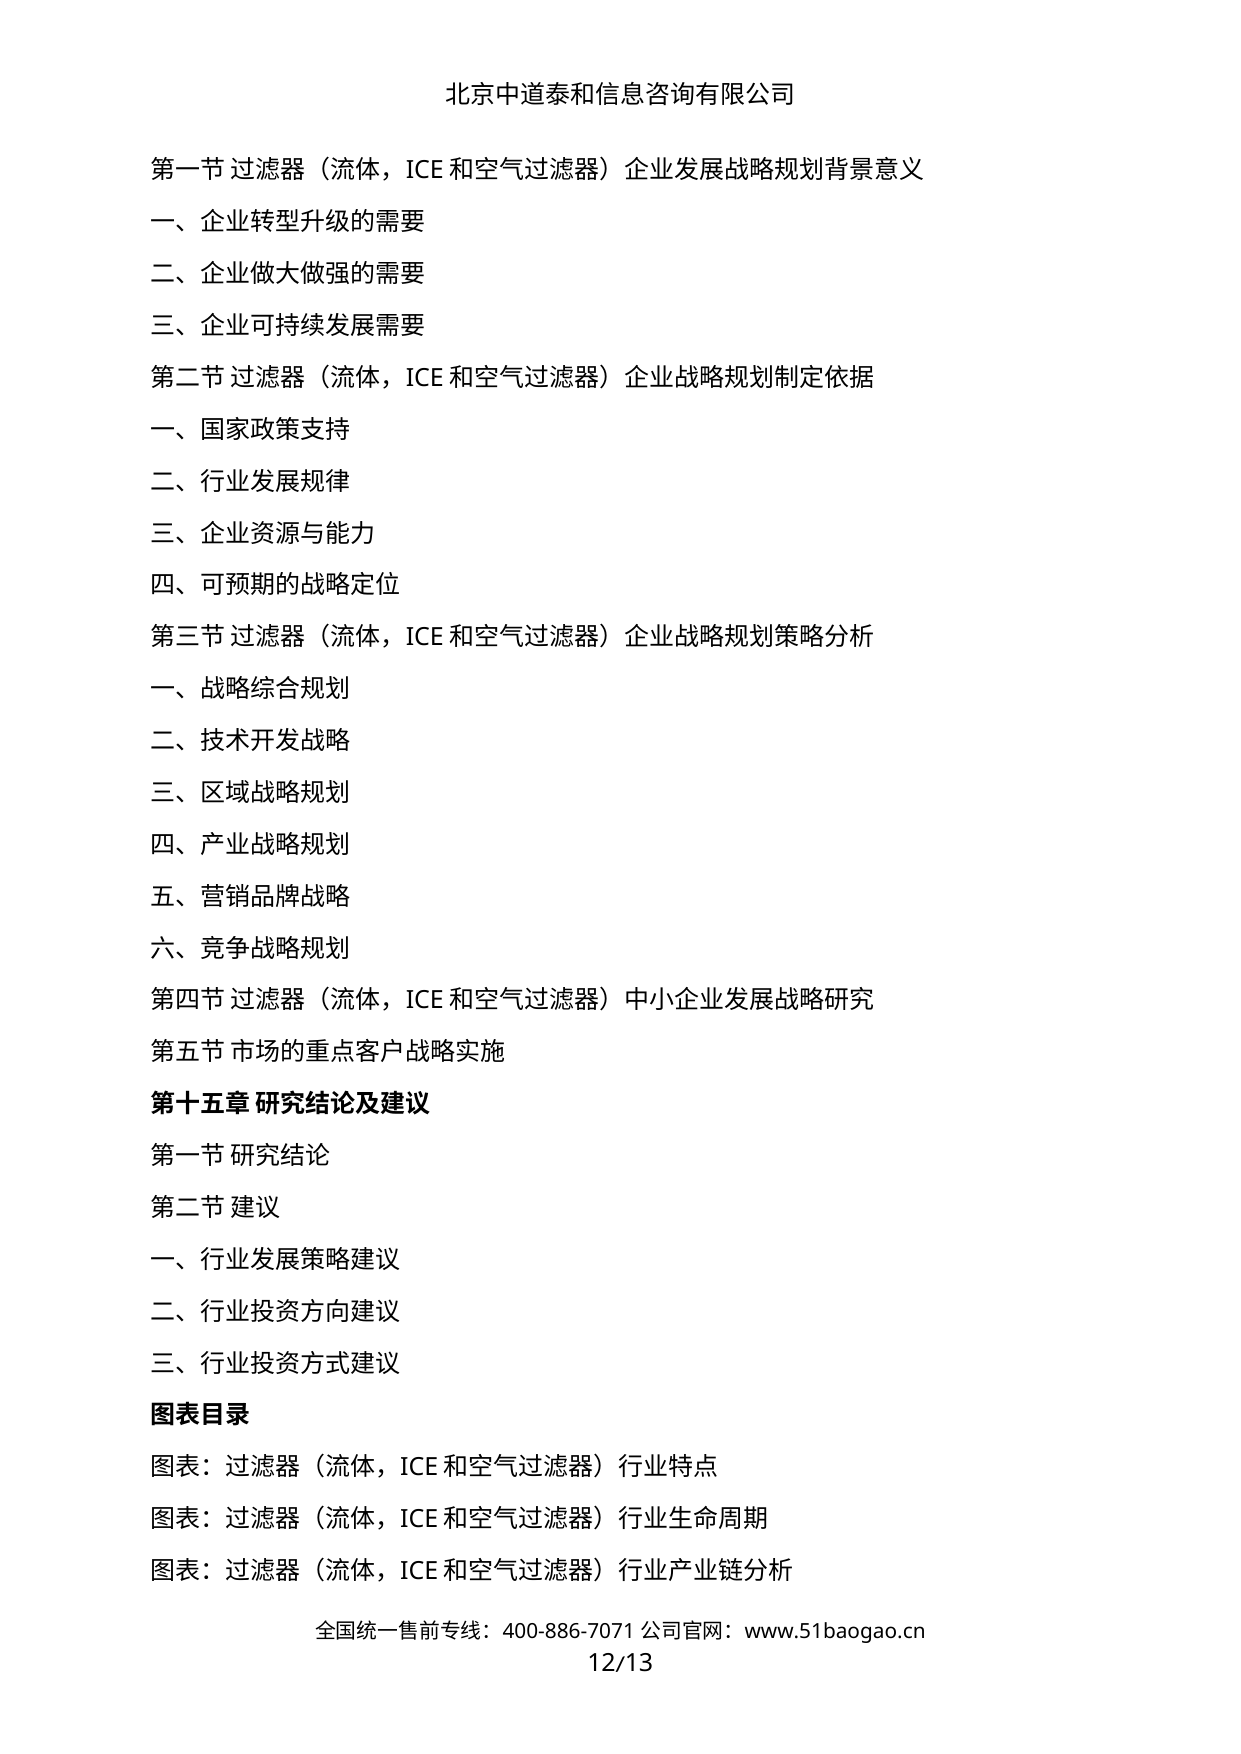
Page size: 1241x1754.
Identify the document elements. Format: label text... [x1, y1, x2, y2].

text 第五节 市场的重点客户战略实施 [150, 1032, 1090, 1068]
text 二、技术开发战略 [150, 721, 1090, 757]
text 第一节 过滤器（流体，ICE和空气过滤器）企业发展战略规划背景意义 [150, 150, 1090, 186]
text 三、企业资源与能力 [150, 513, 1090, 549]
text 一、企业转型升级的需要 [150, 202, 1090, 238]
text 四、产业战略规划 [150, 824, 1090, 861]
text 六、竞争战略规划 [150, 928, 1090, 964]
text 四、可预期的战略定位 [150, 565, 1090, 601]
text 二、行业投资方向建议 [150, 1291, 1090, 1327]
text 一、行业发展策略建议 [150, 1239, 1090, 1276]
text 一、战略综合规划 [150, 669, 1090, 705]
text 图表：过滤器（流体，ICE和空气过滤器）行业产业链分析 [150, 1551, 1090, 1587]
text 二、企业做大做强的需要 [150, 254, 1090, 290]
text 第一节 研究结论 [150, 1136, 1090, 1172]
text 图表目录 [150, 1395, 1090, 1431]
text 第三节 过滤器（流体，ICE和空气过滤器）企业战略规划策略分析 [150, 617, 1090, 653]
text 一、国家政策支持 [150, 409, 1090, 446]
text 三、行业投资方式建议 [150, 1343, 1090, 1379]
text 五、营销品牌战略 [150, 876, 1090, 912]
text 三、区域战略规划 [150, 772, 1090, 809]
text 第十五章 研究结论及建议 [150, 1084, 1090, 1120]
text 三、企业可持续发展需要 [150, 306, 1090, 342]
text 第四节 过滤器（流体，ICE和空气过滤器）中小企业发展战略研究 [150, 980, 1090, 1016]
text 图表：过滤器（流体，ICE和空气过滤器）行业生命周期 [150, 1499, 1090, 1535]
text 第二节 过滤器（流体，ICE和空气过滤器）企业战略规划制定依据 [150, 357, 1090, 394]
text 二、行业发展规律 [150, 461, 1090, 497]
text 图表：过滤器（流体，ICE和空气过滤器）行业特点 [150, 1447, 1090, 1483]
text 第二节 建议 [150, 1187, 1090, 1224]
